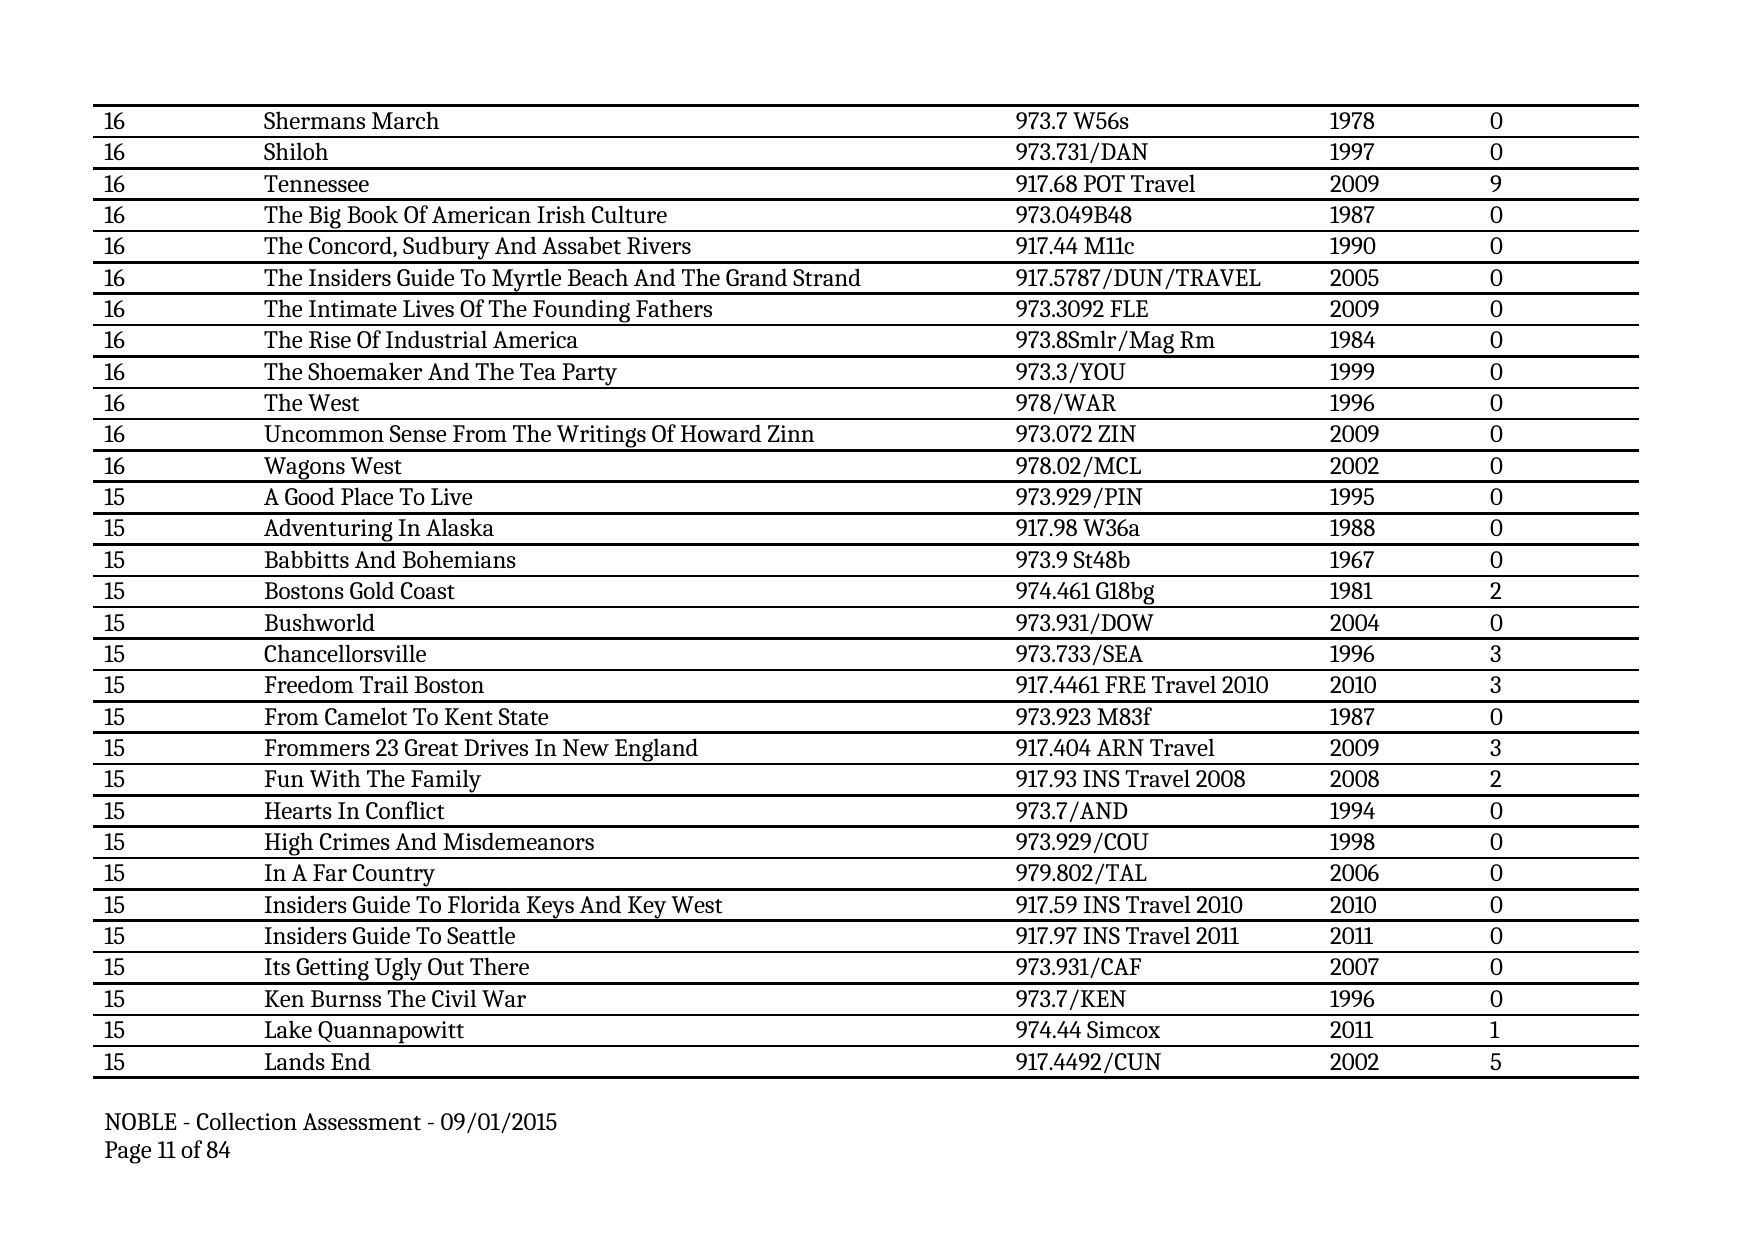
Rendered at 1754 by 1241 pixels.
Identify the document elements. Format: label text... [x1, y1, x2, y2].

table_cell 2005 [1319, 264, 1478, 292]
table_cell 0 [1479, 264, 1638, 292]
table_cell The Rise Of Industrial America [253, 326, 999, 355]
table_cell 5 [1479, 1047, 1638, 1076]
table_cell 15 [93, 1047, 253, 1076]
table_cell 15 [93, 671, 253, 700]
table_cell 9 [1479, 170, 1638, 198]
table_cell 2009 [1319, 170, 1478, 198]
table_cell 0 [1479, 107, 1638, 136]
table_cell 973.3092 FLE [999, 295, 1319, 324]
table_cell 15 [93, 640, 253, 668]
table_cell 973.049B48 [999, 201, 1319, 229]
table_cell 0 [1479, 891, 1638, 919]
table_cell 0 [1479, 138, 1638, 167]
table_cell 1 [1479, 1016, 1638, 1045]
table_cell 0 [1479, 953, 1638, 982]
table_cell 0 [1479, 515, 1638, 543]
table_cell 1988 [1319, 515, 1478, 543]
table_cell 0 [1479, 326, 1638, 355]
table_cell 973.731/DAN [999, 138, 1319, 167]
table_cell 974.461 G18bg [999, 577, 1319, 606]
table_cell 0 [1479, 232, 1638, 261]
table_cell 973.923 M83f [999, 703, 1319, 731]
table_cell 973.929/COU [999, 828, 1319, 857]
table_cell The Shoemaker And The Tea Party [253, 358, 999, 386]
table_cell 0 [1479, 358, 1638, 386]
table_cell 0 [1479, 859, 1638, 888]
table_cell 0 [1479, 546, 1638, 574]
table_cell Bushworld [253, 608, 999, 637]
table_cell 973.3/YOU [999, 358, 1319, 386]
table_cell 973.9 St48b [999, 546, 1319, 574]
table_cell 15 [93, 546, 253, 574]
table_cell The Big Book Of American Irish Culture [253, 201, 999, 229]
table_cell 917.4461 FRE Travel 2010 [999, 671, 1319, 700]
table_cell 16 [93, 170, 253, 198]
table_cell Chancellorsville [253, 640, 999, 668]
table_cell 16 [93, 452, 253, 480]
table_cell Insiders Guide To Florida Keys And Key West [253, 891, 999, 919]
table_cell 0 [1479, 452, 1638, 480]
table_cell 16 [93, 295, 253, 324]
table_cell Adventuring In Alaska [253, 515, 999, 543]
table_cell 15 [93, 985, 253, 1013]
table_cell 16 [93, 326, 253, 355]
table_cell 15 [93, 577, 253, 606]
table_cell 973.929/PIN [999, 483, 1319, 512]
table_cell 3 [1479, 671, 1638, 700]
table_cell 973.733/SEA [999, 640, 1319, 668]
table_cell 2002 [1319, 452, 1478, 480]
table_cell Ken Burnss The Civil War [253, 985, 999, 1013]
table_cell 2011 [1319, 922, 1478, 951]
table_cell 2009 [1319, 420, 1478, 449]
table_cell Shiloh [253, 138, 999, 167]
table_cell 2009 [1319, 295, 1478, 324]
table_cell 1981 [1319, 577, 1478, 606]
table_cell 0 [1479, 483, 1638, 512]
table_cell 16 [93, 358, 253, 386]
table_cell Tennessee [253, 170, 999, 198]
table_cell 1995 [1319, 483, 1478, 512]
table_cell 974.44 Simcox [999, 1016, 1319, 1045]
table_cell 2 [1479, 765, 1638, 794]
table_cell 0 [1479, 201, 1638, 229]
table_cell 0 [1479, 420, 1638, 449]
table_cell Fun With The Family [253, 765, 999, 794]
table_cell From Camelot To Kent State [253, 703, 999, 731]
table_cell High Crimes And Misdemeanors [253, 828, 999, 857]
table_cell 15 [93, 922, 253, 951]
table_cell Hearts In Conflict [253, 797, 999, 825]
table_cell 1998 [1319, 828, 1478, 857]
table_cell 2002 [1319, 1047, 1478, 1076]
table_cell 0 [1479, 922, 1638, 951]
table_cell 2009 [1319, 734, 1478, 763]
table_cell 2008 [1319, 765, 1478, 794]
table_cell Babbitts And Bohemians [253, 546, 999, 574]
table_cell The West [253, 389, 999, 418]
table_cell 1996 [1319, 389, 1478, 418]
table_cell 1999 [1319, 358, 1478, 386]
table_cell 15 [93, 1016, 253, 1045]
table_cell 0 [1479, 389, 1638, 418]
table_cell 1990 [1319, 232, 1478, 261]
table_cell In A Far Country [253, 859, 999, 888]
table_cell 917.68 POT Travel [999, 170, 1319, 198]
table_cell 1987 [1319, 201, 1478, 229]
table_cell 2 [1479, 577, 1638, 606]
table_cell 15 [93, 515, 253, 543]
table_cell 3 [1479, 734, 1638, 763]
table_cell 973.931/DOW [999, 608, 1319, 637]
table_cell 16 [93, 420, 253, 449]
table_cell 973.072 ZIN [999, 420, 1319, 449]
table_cell Its Getting Ugly Out There [253, 953, 999, 982]
table_cell The Concord, Sudbury And Assabet Rivers [253, 232, 999, 261]
table_cell 15 [93, 797, 253, 825]
table_cell 1997 [1319, 138, 1478, 167]
table_cell 917.97 INS Travel 2011 [999, 922, 1319, 951]
table_cell 15 [93, 828, 253, 857]
table_cell 2007 [1319, 953, 1478, 982]
table_cell Shermans March [253, 107, 999, 136]
table_cell 3 [1479, 640, 1638, 668]
table_cell The Intimate Lives Of The Founding Fathers [253, 295, 999, 324]
table_cell 0 [1479, 703, 1638, 731]
table_cell 15 [93, 483, 253, 512]
table_cell 15 [93, 859, 253, 888]
table_cell 917.5787/DUN/TRAVEL [999, 264, 1319, 292]
table_cell 16 [93, 107, 253, 136]
table_cell 0 [1479, 828, 1638, 857]
table_cell 16 [93, 232, 253, 261]
table_cell Insiders Guide To Seattle [253, 922, 999, 951]
table_cell 1978 [1319, 107, 1478, 136]
table_cell Bostons Gold Coast [253, 577, 999, 606]
table_cell 16 [93, 389, 253, 418]
table_cell 917.93 INS Travel 2008 [999, 765, 1319, 794]
table_cell 973.7 W56s [999, 107, 1319, 136]
table_cell 973.931/CAF [999, 953, 1319, 982]
table_cell 15 [93, 765, 253, 794]
table_cell 917.98 W36a [999, 515, 1319, 543]
table_cell Uncommon Sense From The Writings Of Howard Zinn [253, 420, 999, 449]
table_cell 979.802/TAL [999, 859, 1319, 888]
table_cell 1984 [1319, 326, 1478, 355]
table_cell 16 [93, 201, 253, 229]
table_cell 15 [93, 608, 253, 637]
table_cell 973.7/AND [999, 797, 1319, 825]
table_cell 15 [93, 953, 253, 982]
table_cell 917.404 ARN Travel [999, 734, 1319, 763]
table_cell 0 [1479, 608, 1638, 637]
table_cell 1994 [1319, 797, 1478, 825]
table_cell 2006 [1319, 859, 1478, 888]
table_cell 2010 [1319, 671, 1478, 700]
table_cell 16 [93, 264, 253, 292]
table_cell Frommers 23 Great Drives In New England [253, 734, 999, 763]
table_cell 16 [93, 138, 253, 167]
table_cell 978.02/MCL [999, 452, 1319, 480]
table_cell 2011 [1319, 1016, 1478, 1045]
table_cell 2004 [1319, 608, 1478, 637]
table_cell 917.4492/CUN [999, 1047, 1319, 1076]
table_cell 973.8Smlr/Mag Rm [999, 326, 1319, 355]
table_cell 917.44 M11c [999, 232, 1319, 261]
table_cell 0 [1479, 295, 1638, 324]
table_cell Lands End [253, 1047, 999, 1076]
table_cell 1967 [1319, 546, 1478, 574]
table_cell A Good Place To Live [253, 483, 999, 512]
table_cell 1996 [1319, 985, 1478, 1013]
table_cell 15 [93, 734, 253, 763]
table_cell 1996 [1319, 640, 1478, 668]
table_cell 15 [93, 703, 253, 731]
table_cell 978/WAR [999, 389, 1319, 418]
table_cell 2010 [1319, 891, 1478, 919]
table_cell 1987 [1319, 703, 1478, 731]
table_cell Lake Quannapowitt [253, 1016, 999, 1045]
table_cell Freedom Trail Boston [253, 671, 999, 700]
table_cell 0 [1479, 985, 1638, 1013]
table_cell Wagons West [253, 452, 999, 480]
table_cell 917.59 INS Travel 2010 [999, 891, 1319, 919]
table_cell 0 [1479, 797, 1638, 825]
table_cell The Insiders Guide To Myrtle Beach And The Grand Strand [253, 264, 999, 292]
table_cell 15 [93, 891, 253, 919]
table_cell 973.7/KEN [999, 985, 1319, 1013]
